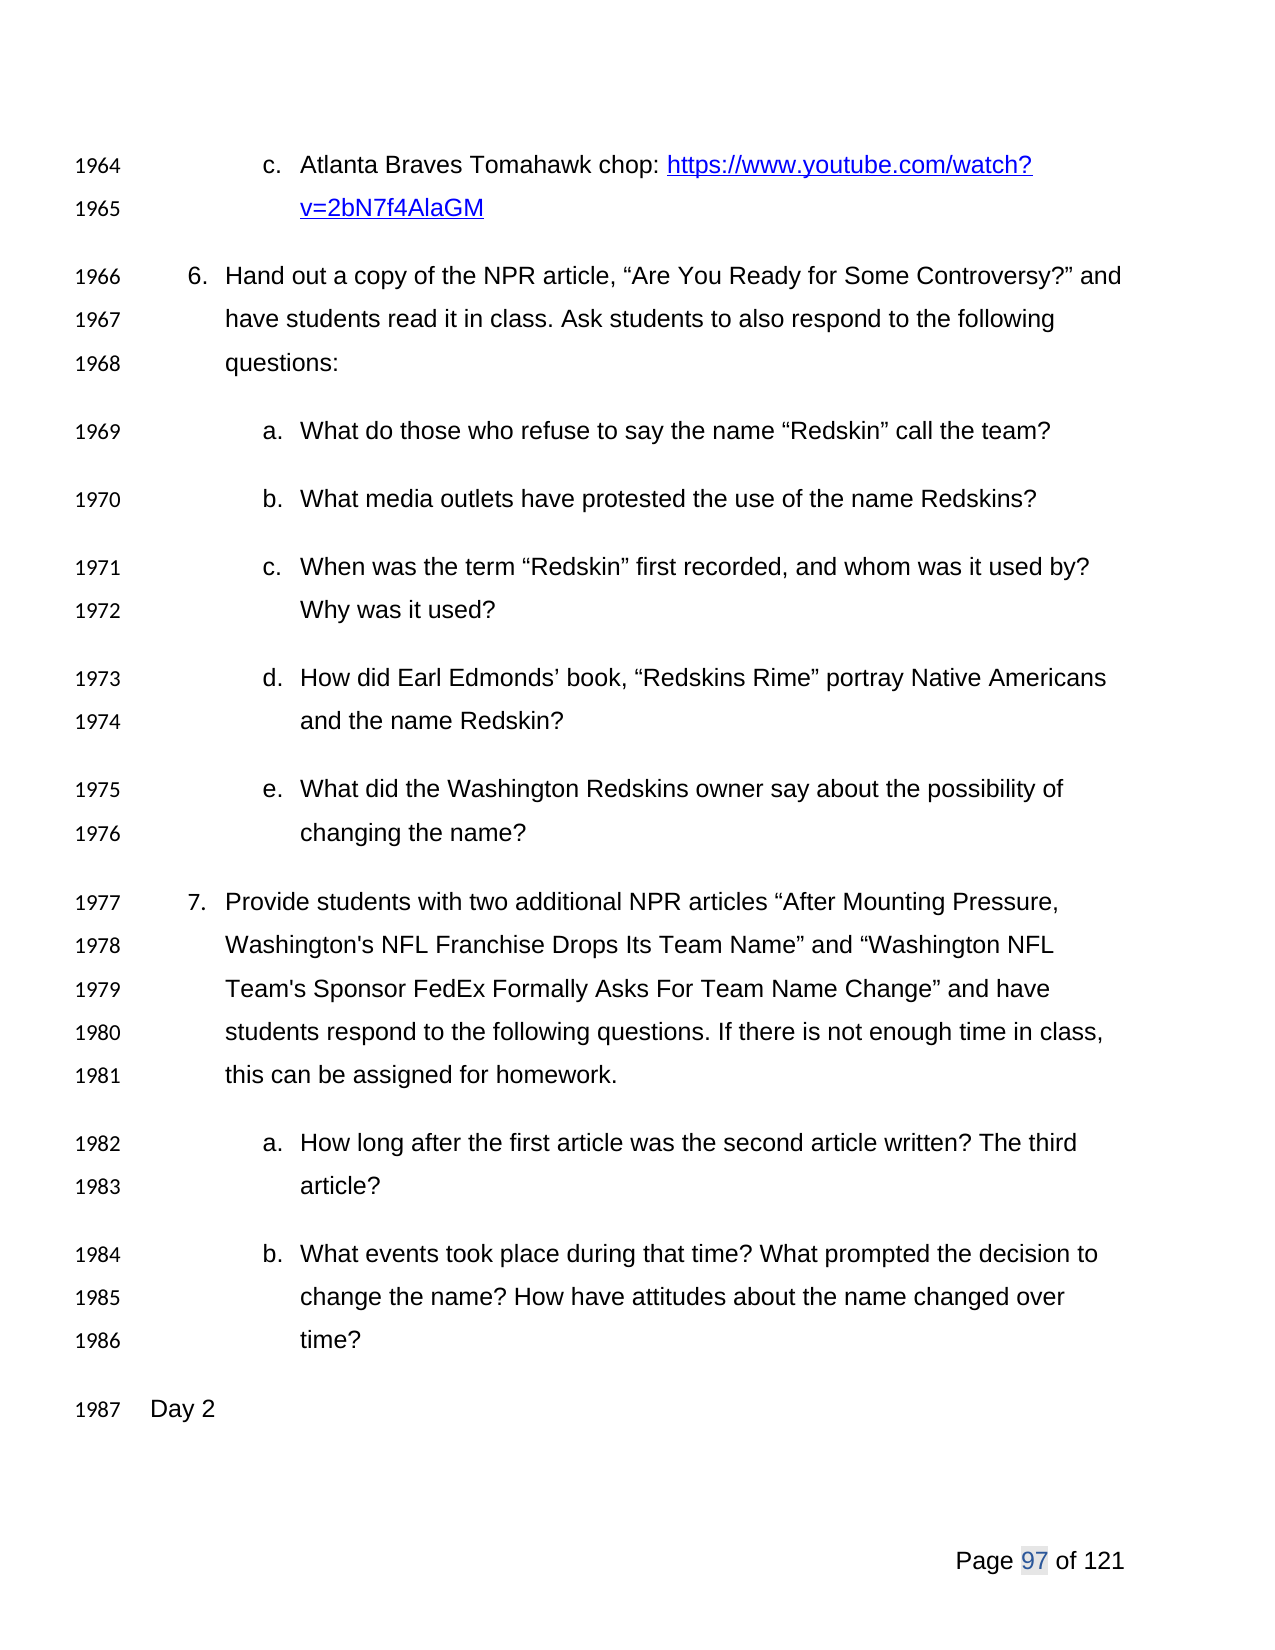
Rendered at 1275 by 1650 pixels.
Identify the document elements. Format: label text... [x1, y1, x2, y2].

list What did the Washington Redskins owner say about the possibility of changing the name? [262, 774, 1125, 846]
list Provide students with two additional NPR articles “After Mounting Pressure, Washington's NFL Franchise Drops Its Team Name” and “Washington NFL Team's Sponsor FedEx Formally Asks For Team Name Change” and have students respond to the following questions. If there is not enough time in class, this can be assigned for homework. [187, 886, 1125, 1089]
list Hand out a copy of the NPR article, “Are You Ready for Some Controversy?” and have students read it in class. Ask students to also respond to the following questions: [187, 261, 1125, 376]
list How long after the first article was the second article written? The third article? [262, 1128, 1125, 1200]
list Atlanta Braves Tomahawk chop: https://www.youtube.com/watch?v=2bN7f4AlaGM [262, 150, 1125, 222]
list What do those who refuse to say the name “Redskin” call the team? [262, 416, 1125, 444]
list What events took place during that time? What prompted the decision to change the name? How have attitudes about the name changed over time? [262, 1239, 1125, 1354]
list What media outlets have protested the use of the name Redskins? [262, 484, 1125, 512]
list How did Earl Edmonds’ book, “Redskins Rime” portray Native Americans and the name Redskin? [262, 663, 1125, 735]
list When was the term “Redskin” first recorded, and whom was it used by? Why was it used? [262, 552, 1125, 624]
text Day 2 [150, 1394, 1125, 1422]
